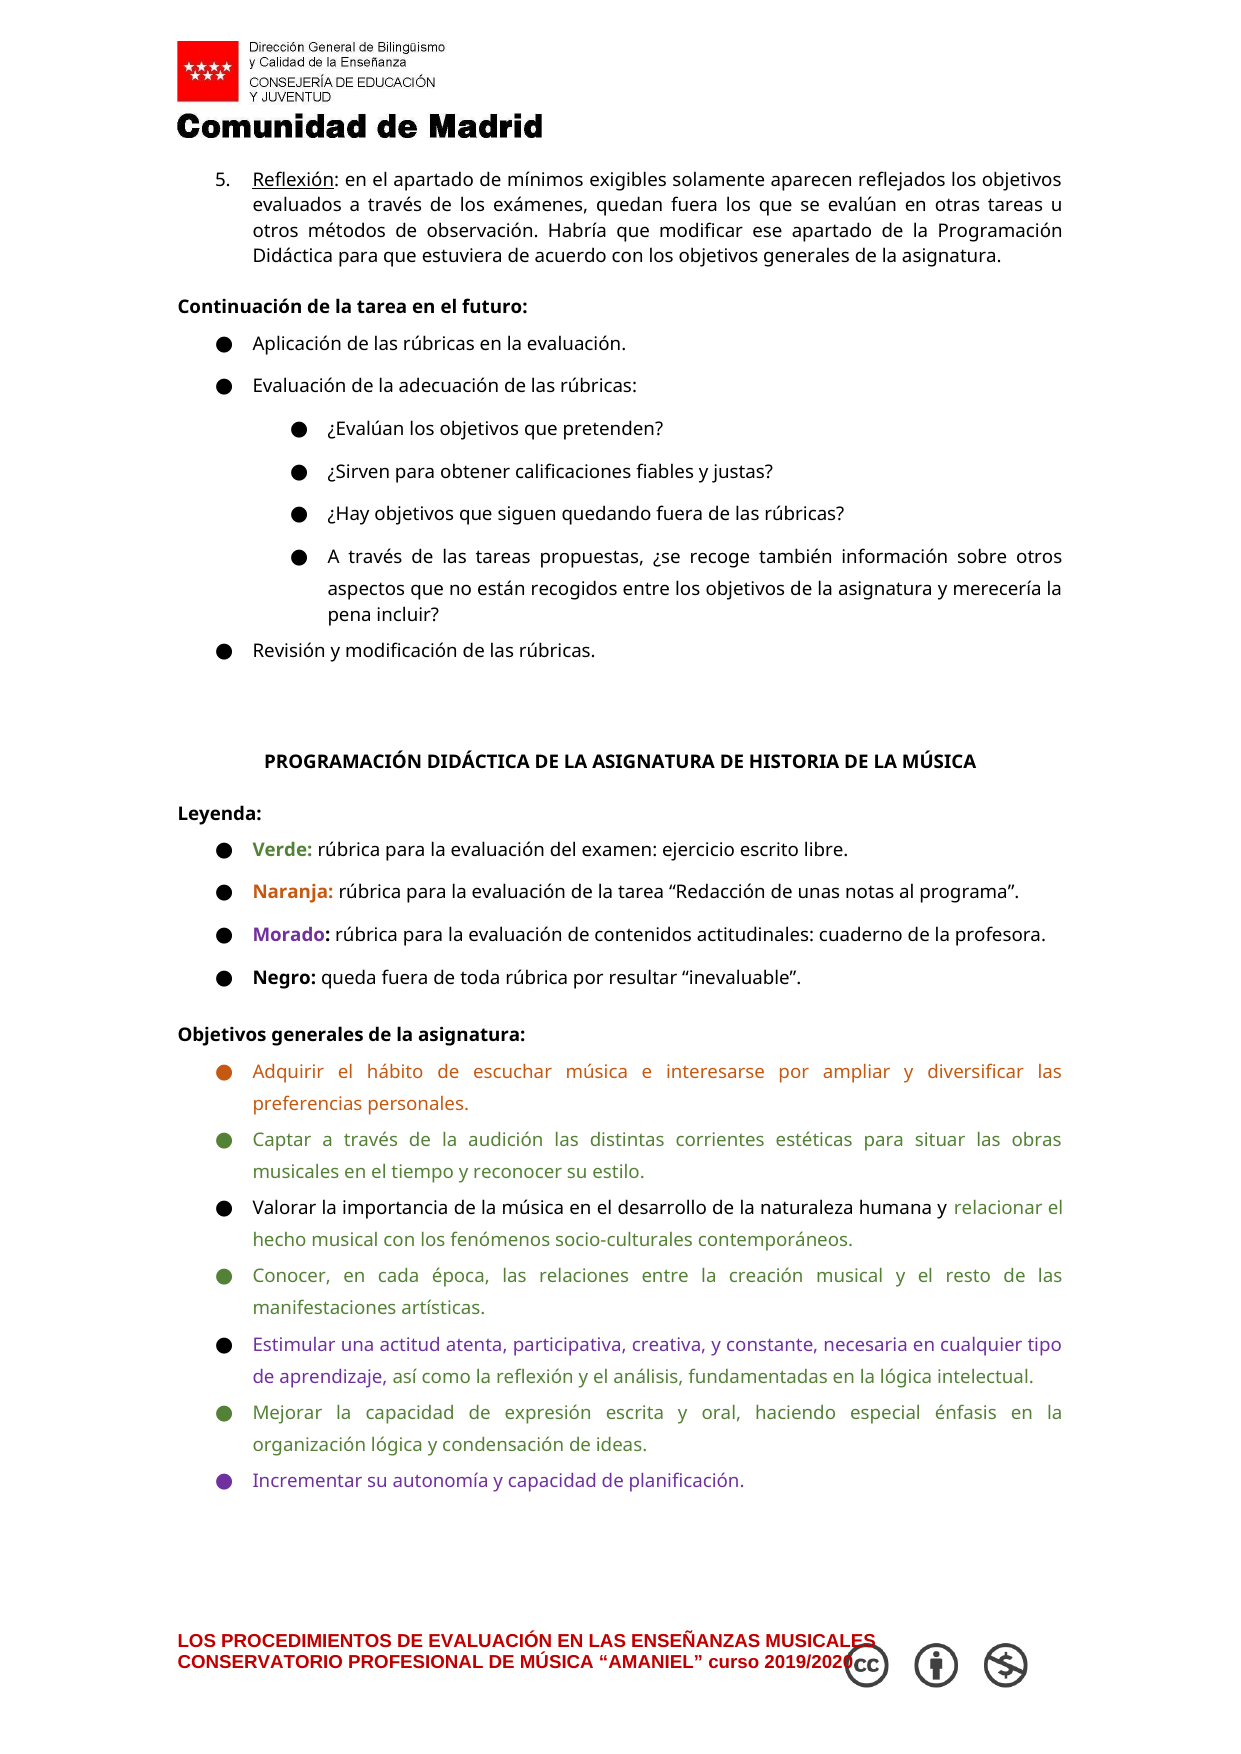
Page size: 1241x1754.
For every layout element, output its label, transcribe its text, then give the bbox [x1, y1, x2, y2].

picture [812, 1629, 1063, 1701]
list Adquirir el hábito de escuchar música e interesarse por ampliar y diversificar las preferencias personales. [215, 1047, 1063, 1116]
list Revisión y modificación de las rúbricas. [215, 626, 1063, 669]
list Evaluación de la adecuación de las rúbricas: [215, 362, 1063, 404]
text Leyenda: [177, 800, 1063, 825]
picture [177, 41, 542, 138]
text Objetivos generales de la asignatura: [177, 1022, 1063, 1047]
list Incrementar su autonomía y capacidad de planificación. [215, 1457, 1063, 1499]
list Estimular una actitud atenta, participativa, creativa, y constante, necesaria en cualquier tipo de aprendizaje, así como la reflexión y el análisis, fundamentadas en la lógica intelectual. [215, 1320, 1063, 1388]
list Captar a través de la audición las distintas corrientes estéticas para situar las obras musicales en el tiempo y reconocer su estilo. [215, 1116, 1063, 1184]
text Continuación de la tarea en el futuro: [177, 293, 1063, 319]
text PROGRAMACIÓN DIDÁCTICA DE LA ASIGNATURA DE HISTORIA DE LA MÚSICA [177, 749, 1063, 774]
picture [812, 1657, 818, 1665]
list Naranja: rúbrica para la evaluación de la tarea “Redacción de unas notas al programa”. [215, 868, 1063, 911]
list Verde: rúbrica para la evaluación del examen: ejercicio escrito libre. [215, 825, 1063, 868]
list Conocer, en cada época, las relaciones entre la creación musical y el resto de las manifestaciones artísticas. [215, 1252, 1063, 1320]
list Morado: rúbrica para la evaluación de contenidos actitudinales: cuaderno de la profesora. [215, 911, 1063, 953]
list ¿Hay objetivos que siguen quedando fuera de las rúbricas? [290, 490, 1063, 533]
list Negro: queda fuera de toda rúbrica por resultar “inevaluable”. [215, 953, 1063, 996]
list A través de las tareas propuestas, ¿se recoge también información sobre otros aspectos que no están recogidos entre los objetivos de la asignatura y merecería la pena incluir? [290, 533, 1063, 626]
list Mejorar la capacidad de expresión escrita y oral, haciendo especial énfasis en la organización lógica y condensación de ideas. [215, 1388, 1063, 1457]
list Reflexión: en el apartado de mínimos exigibles solamente aparecen reflejados los objetivos evaluados a través de los exámenes, quedan fuera los que se evalúan en otras tareas u otros métodos de observación. Habría que modificar ese apartado de la Programación Didáctica para que estuviera de acuerdo con los objetivos generales de la asignatura. [215, 166, 1063, 268]
list ¿Evalúan los objetivos que pretenden? [290, 404, 1063, 447]
list ¿Sirven para obtener calificaciones fiables y justas? [290, 447, 1063, 490]
list Valorar la importancia de la música en el desarrollo de la naturaleza humana y relacionar el hecho musical con los fenómenos socio-culturales contemporáneos. [215, 1184, 1063, 1252]
list Aplicación de las rúbricas en la evaluación. [215, 319, 1063, 362]
